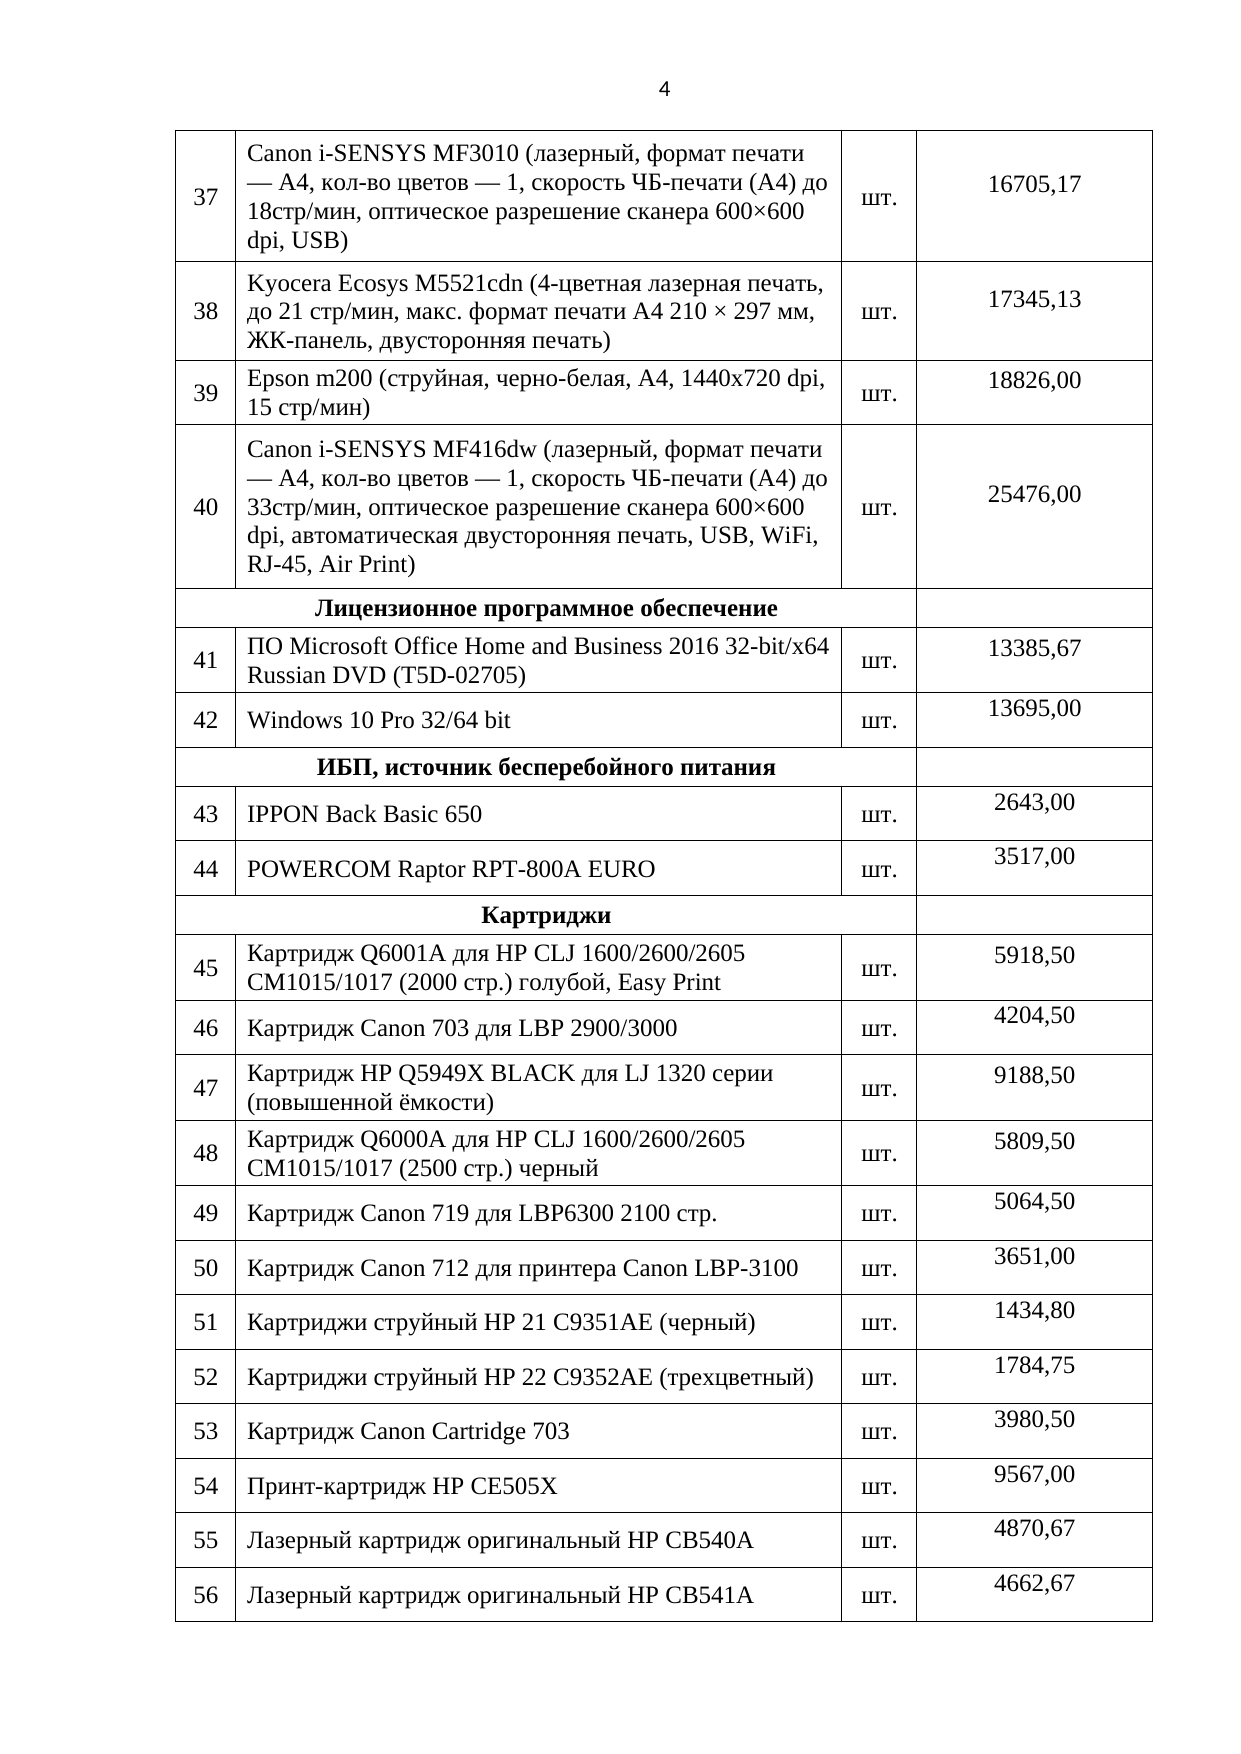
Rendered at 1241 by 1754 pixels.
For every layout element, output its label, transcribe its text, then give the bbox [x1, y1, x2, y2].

table_cell 48 [176, 1121, 235, 1185]
table_cell шт. [842, 693, 916, 747]
table_cell шт. [842, 1459, 916, 1512]
table_cell 3517,00 [917, 841, 1152, 895]
table_cell [917, 896, 1152, 934]
table_cell шт. [842, 262, 916, 359]
table_cell Картридж Canon 703 для LBP 2900/3000 [236, 1001, 841, 1054]
table_cell 3651,00 [917, 1241, 1152, 1294]
table_cell шт. [842, 1241, 916, 1294]
table_cell шт. [842, 1350, 916, 1403]
table_cell шт. [842, 628, 916, 692]
table_cell [917, 748, 1152, 786]
table_cell 25476,00 [917, 425, 1152, 588]
table_cell Картридж Canon 712 для принтера Canon LBP-3100 [236, 1241, 841, 1294]
table_cell Картридж Q6001A для HP CLJ 1600/2600/2605 CM1015/1017 (2000 стр.) голубой, Easy Print [236, 935, 841, 999]
table_cell Картриджи струйный HP 22 C9352AE (трехцветный) [236, 1350, 841, 1403]
table_cell 41 [176, 628, 235, 692]
table_cell шт. [842, 1513, 916, 1567]
table_cell Лазерный картридж оригинальный HP CB540A [236, 1513, 841, 1567]
table_cell 49 [176, 1186, 235, 1240]
table_cell Картриджи струйный HP 21 C9351AE (черный) [236, 1295, 841, 1349]
table_cell 50 [176, 1241, 235, 1294]
table_cell 1434,80 [917, 1295, 1152, 1349]
table_cell Kyocera Ecosys M5521cdn (4-цветная лазерная печать, до 21 стр/мин, макс. формат печати A4 210 × 297 мм, ЖК-панель, двусторонняя печать) [236, 262, 841, 359]
table_cell Принт-картридж HP CE505X [236, 1459, 841, 1512]
table_cell шт. [842, 1001, 916, 1054]
table_cell 5064,50 [917, 1186, 1152, 1240]
table_cell 9188,50 [917, 1055, 1152, 1119]
table_cell шт. [842, 1568, 916, 1621]
table_cell 4204,50 [917, 1001, 1152, 1054]
table_cell 56 [176, 1568, 235, 1621]
table_cell Лицензионное программное обеспечение [176, 589, 916, 627]
table_cell 38 [176, 262, 235, 359]
table_cell шт. [842, 1055, 916, 1119]
table_cell Картридж НP Q5949X BLACK для LJ 1320 серии (повышенной ёмкости) [236, 1055, 841, 1119]
table_cell 13695,00 [917, 693, 1152, 747]
table_cell Canon i-SENSYS MF416dw (лазерный, формат печати — A4, кол-во цветов — 1, скорость ЧБ-печати (А4) до 33стр/мин, оптическое разрешение сканера 600×600 dpi, автоматическая двусторонняя печать, USB, WiFi, RJ-45, Air Print) [236, 425, 841, 588]
table_cell Epson m200 (струйная, черно-белая, A4, 1440x720 dpi, 15 стр/мин) [236, 361, 841, 423]
table_cell шт. [842, 425, 916, 588]
table_cell Windows 10 Pro 32/64 bit [236, 693, 841, 747]
table_cell 42 [176, 693, 235, 747]
table_cell шт. [842, 1186, 916, 1240]
table_cell ИБП, источник бесперебойного питания [176, 748, 916, 786]
table_cell шт. [842, 1404, 916, 1458]
table_cell 40 [176, 425, 235, 588]
table_cell 43 [176, 787, 235, 840]
table_cell Картриджи [176, 896, 916, 934]
table_cell 5809,50 [917, 1121, 1152, 1185]
table_cell 39 [176, 361, 235, 423]
table_cell 9567,00 [917, 1459, 1152, 1512]
table_cell 5918,50 [917, 935, 1152, 999]
table_cell 52 [176, 1350, 235, 1403]
table_cell 17345,13 [917, 262, 1152, 359]
table_cell 54 [176, 1459, 235, 1512]
table_cell шт. [842, 841, 916, 895]
table_cell 18826,00 [917, 361, 1152, 423]
table_cell 4662,67 [917, 1568, 1152, 1621]
table_cell 16705,17 [917, 131, 1152, 261]
table_cell [917, 589, 1152, 627]
table_cell Canon i-SENSYS MF3010 (лазерный, формат печати — A4, кол-во цветов — 1, скорость ЧБ-печати (А4) до 18стр/мин, оптическое разрешение сканера 600×600 dpi, USB) [236, 131, 841, 261]
table_cell Картридж Q6000A для HP CLJ 1600/2600/2605 CM1015/1017 (2500 стр.) черный [236, 1121, 841, 1185]
table_cell 3980,50 [917, 1404, 1152, 1458]
table_cell шт. [842, 361, 916, 423]
table_cell Картридж Canon Cartridge 703 [236, 1404, 841, 1458]
table_cell шт. [842, 787, 916, 840]
table_cell шт. [842, 1295, 916, 1349]
table_cell 13385,67 [917, 628, 1152, 692]
table_cell 47 [176, 1055, 235, 1119]
table_cell 1784,75 [917, 1350, 1152, 1403]
table_cell POWERCOM Raptor RPT-800A EURO [236, 841, 841, 895]
table_cell ПО Microsoft Office Home and Business 2016 32-bit/x64 Russian DVD (T5D-02705) [236, 628, 841, 692]
table_cell 55 [176, 1513, 235, 1567]
table_cell 53 [176, 1404, 235, 1458]
table_cell шт. [842, 1121, 916, 1185]
table_cell 46 [176, 1001, 235, 1054]
table_cell Картридж Canon 719 для LBP6300 2100 стр. [236, 1186, 841, 1240]
table_cell 44 [176, 841, 235, 895]
table_cell 2643,00 [917, 787, 1152, 840]
table_cell IPPON Back Basic 650 [236, 787, 841, 840]
table_cell 37 [176, 131, 235, 261]
table_cell шт. [842, 131, 916, 261]
table_cell 45 [176, 935, 235, 999]
table_cell 4870,67 [917, 1513, 1152, 1567]
table_cell Лазерный картридж оригинальный HP CB541A [236, 1568, 841, 1621]
table_cell шт. [842, 935, 916, 999]
table_cell 51 [176, 1295, 235, 1349]
